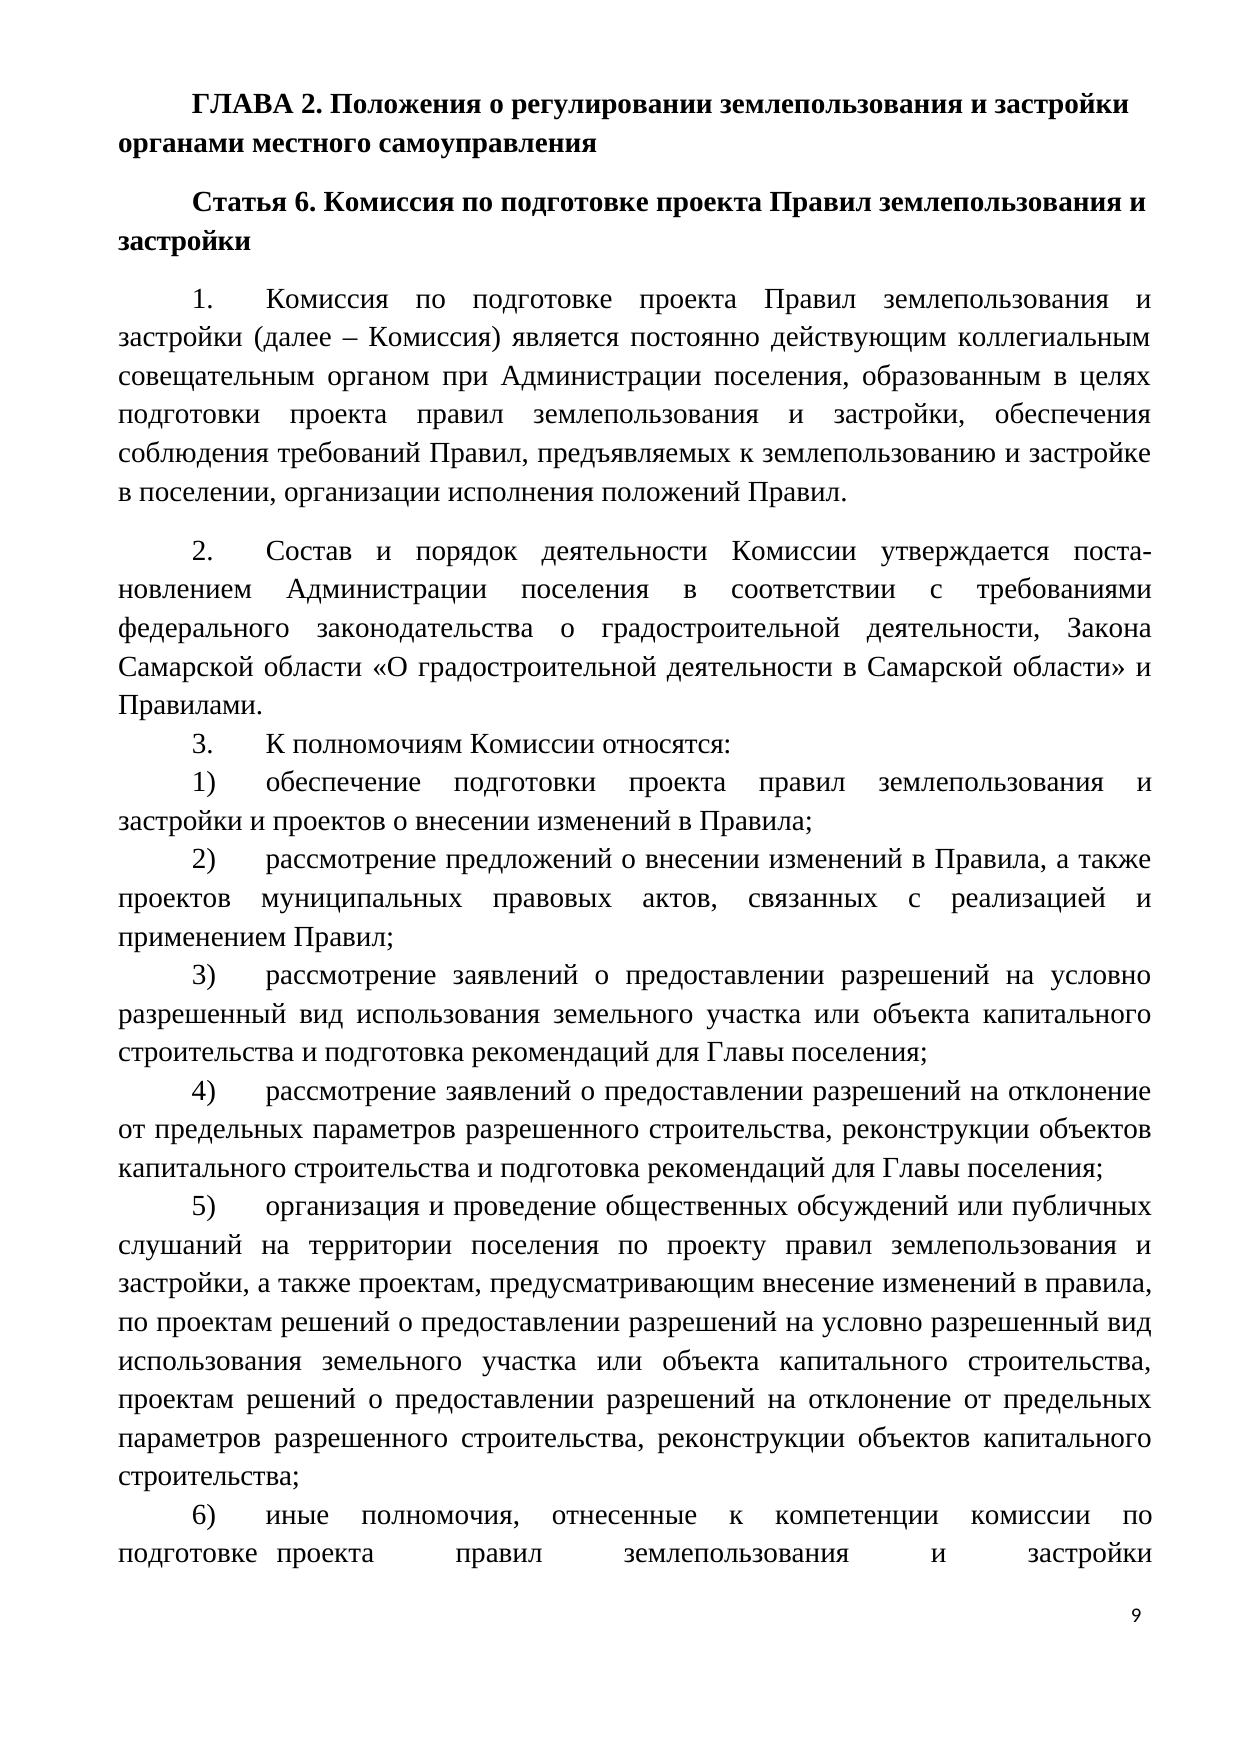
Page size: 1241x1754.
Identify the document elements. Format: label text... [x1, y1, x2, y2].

subtitle Статья 6. Комиссия по подготовке проекта Правил землепользования и застройки [118, 184, 1196, 256]
list рассмотрение заявлений о предоставлении разрешений на отклонение от предельных параметров разрешенного строительства, реконструкции объектов капитального строительства и подготовка рекомендаций для Главы поселения; [118, 1073, 1152, 1183]
list организация и проведение общественных обсуждений или публичных слушаний на территории поселения по проекту правил землепользования и застройки, а также проектам, предусматривающим внесение изменений в правила, по проектам решений о предоставлении разрешений на условно разрешенный вид использования земельного участка или объекта капитального строительства, проектам решений о предоставлении разрешений на отклонение от предельных параметров разрешенного строительства, реконструкции объектов капитального строительства; [118, 1188, 1152, 1492]
list обеспечение подготовки проекта правил землепользования и застройки и проектов о внесении изменений в Правила; [118, 764, 1152, 837]
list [118, 1497, 1152, 1569]
list К полномочиям Комиссии относятся: [192, 726, 1196, 759]
list рассмотрение предложений о внесении изменений в Правила, а также проектов муниципальных правовых актов, связанных с реализацией и применением Правил; [118, 842, 1152, 952]
list Состав и порядок деятельности Комиссии утверждается поста- новлением Администрации поселения в соответствии с требованиями федерального законодательства о градостроительной деятельности, Закона Самарской области «О градостроительной деятельности в Самарской области» и Правилами. [118, 533, 1153, 721]
subtitle ГЛАВА 2. Положения о регулировании землепользования и застройки органами местного самоуправления [118, 87, 1196, 159]
list Комиссия по подготовке проекта Правил землепользования и застройки (далее – Комиссия) является постоянно действующим коллегиальным совещательным органом при Администрации поселения, образованным в целях подготовки проекта правил землепользования и застройки, обеспечения соблюдения требований Правил, предъявляемых к землепользованию и застройке в поселении, организации исполнения положений Правил. [118, 281, 1152, 507]
list рассмотрение заявлений о предоставлении разрешений на условно разрешенный вид использования земельного участка или объекта капитального строительства и подготовка рекомендаций для Главы поселения; [118, 957, 1152, 1068]
